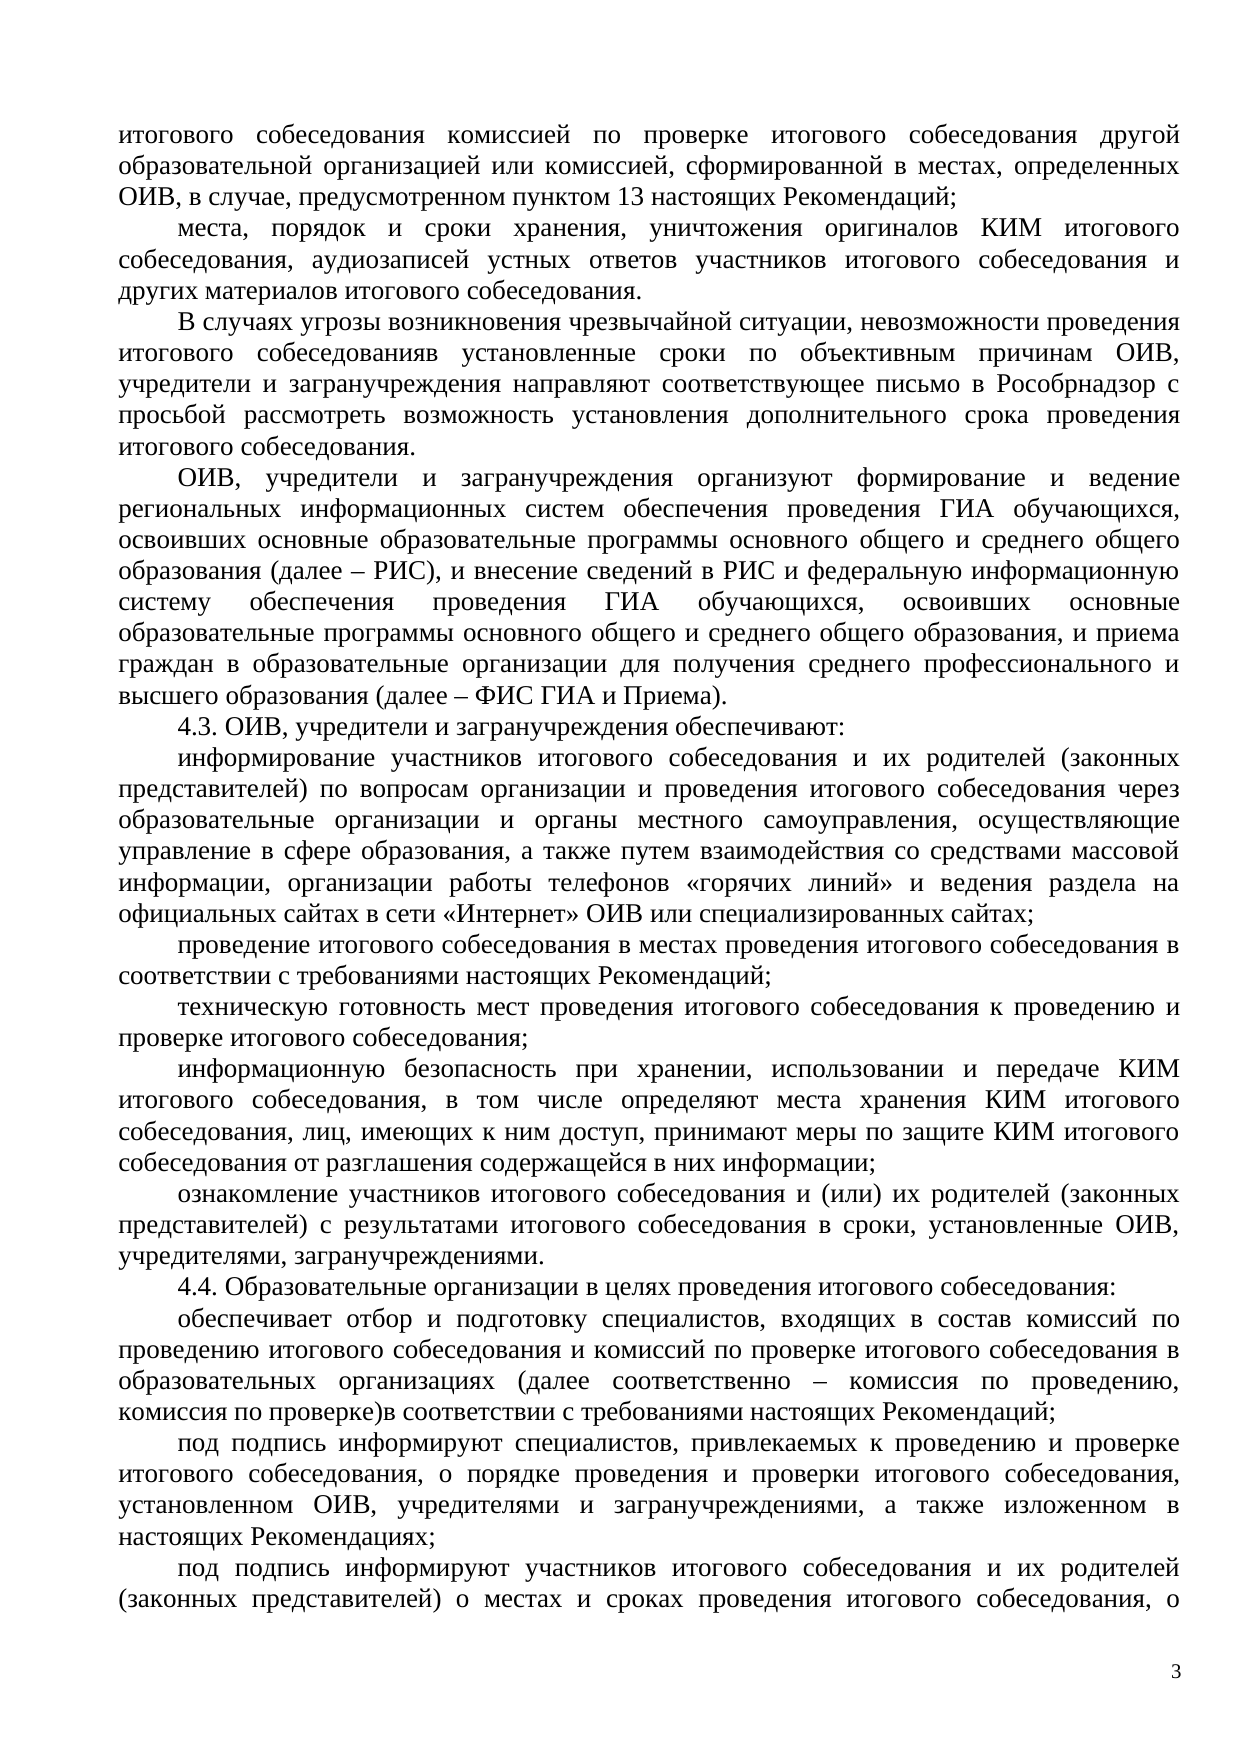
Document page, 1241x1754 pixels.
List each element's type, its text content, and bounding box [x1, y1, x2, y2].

text проведение итогового собеседования в местах проведения итогового собеседования в соответствии с требованиями настоящих Рекомендаций; [118, 928, 1181, 990]
text техническую готовность мест проведения итогового собеседования к проведению и проверке итогового собеседования; [118, 990, 1181, 1052]
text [118, 118, 1181, 212]
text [118, 1551, 1181, 1613]
text ознакомление участников итогового собеседования и (или) их родителей (законных представителей) с результатами итогового собеседования в сроки, установленные ОИВ, учредителями, загранучреждениями. [118, 1177, 1181, 1271]
text В случаях угрозы возникновения чрезвычайной ситуации, невозможности проведения итогового собеседованияв установленные сроки по объективным причинам ОИВ, учредители и загранучреждения направляют соответствующее письмо в Рособрнадзор с просьбой рассмотреть возможность установления дополнительного срока проведения итогового собеседования. [118, 305, 1181, 461]
text обеспечивает отбор и подготовку специалистов, входящих в состав комиссий по проведению итогового собеседования и комиссий по проверке итогового собеседования в образовательных организациях (далее соответственно – комиссия по проведению, комиссия по проверке)в соответствии с требованиями настоящих Рекомендаций; [118, 1302, 1181, 1426]
text под подпись информируют специалистов, привлекаемых к проведению и проверке итогового собеседования, о порядке проведения и проверки итогового собеседования, установленном ОИВ, учредителями и загранучреждениями, а также изложенном в настоящих Рекомендациях; [118, 1426, 1181, 1551]
text информирование участников итогового собеседования и их родителей (законных представителей) по вопросам организации и проведения итогового собеседования через образовательные организации и органы местного самоуправления, осуществляющие управление в сфере образования, а также путем взаимодействия со средствами массовой информации, организации работы телефонов «горячих линий» и ведения раздела на официальных сайтах в сети «Интернет» ОИВ или специализированных сайтах; [118, 741, 1181, 928]
text информационную безопасность при хранении, использовании и передаче КИМ итогового собеседования, в том числе определяют места хранения КИМ итогового собеседования, лиц, имеющих к ним доступ, принимают меры по защите КИМ итогового собеседования от разглашения содержащейся в них информации; [118, 1052, 1181, 1177]
text 4.3. ОИВ, учредители и загранучреждения обеспечивают: [118, 710, 1181, 741]
text 4.4. Образовательные организации в целях проведения итогового собеседования: [118, 1271, 1181, 1302]
text ОИВ, учредители и загранучреждения организуют формирование и ведение региональных информационных систем обеспечения проведения ГИА обучающихся, освоивших основные образовательные программы основного общего и среднего общего образования (далее – РИС), и внесение сведений в РИС и федеральную информационную систему обеспечения проведения ГИА обучающихся, освоивших основные образовательные программы основного общего и среднего общего образования, и приема граждан в образовательные организации для получения среднего профессионального и высшего образования (далее – ФИС ГИА и Приема). [118, 461, 1181, 710]
text места, порядок и сроки хранения, уничтожения оригиналов КИМ итогового собеседования, аудиозаписей устных ответов участников итогового собеседования и других материалов итогового собеседования. [118, 212, 1181, 305]
